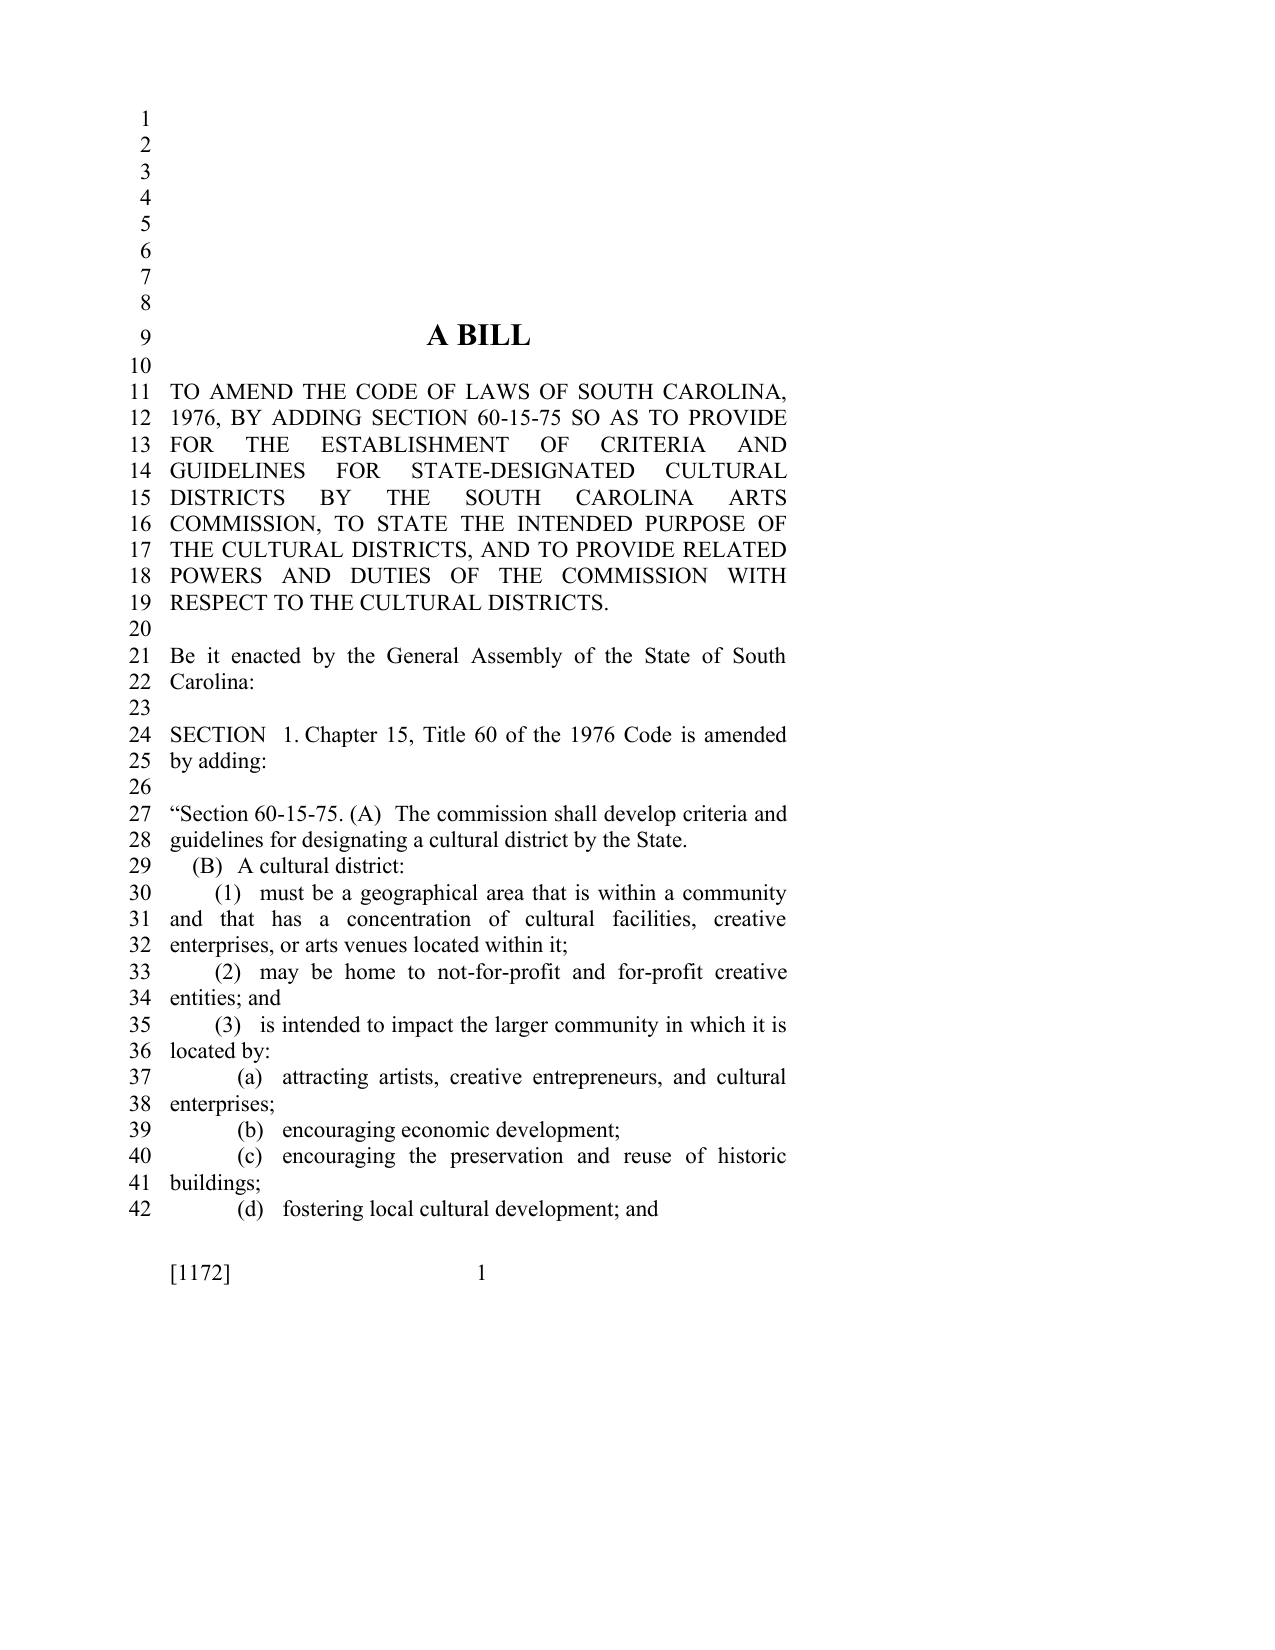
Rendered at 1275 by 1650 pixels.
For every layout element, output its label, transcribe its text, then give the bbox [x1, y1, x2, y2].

text “Section 60-15-75. (A) The commission shall develop criteria and guidelines for designating a cultural district by the State. [169, 800, 787, 852]
text (3) is intended to impact the larger community in which it is located by: [169, 1011, 787, 1063]
text (d) fostering local cultural development; and [169, 1195, 787, 1221]
text A BILL [169, 316, 787, 352]
text (1) must be a geographical area that is within a community and that has a concentration of cultural facilities, creative enterprises, or arts venues located within it; [169, 879, 787, 958]
text (a) attracting artists, creative entrepreneurs, and cultural enterprises; [169, 1063, 787, 1116]
text Be it enacted by the General Assembly of the State of South Carolina: [169, 642, 787, 694]
text TO AMEND THE CODE OF LAWS OF SOUTH CAROLINA, 1976, BY ADDING SECTION 60-15-75 SO AS TO PROVIDE FOR THE ESTABLISHMENT OF CRITERIA AND GUIDELINES FOR STATE-DESIGNATED CULTURAL DISTRICTS BY THE SOUTH CAROLINA ARTS COMMISSION, TO STATE THE INTENDED PURPOSE OF THE CULTURAL DISTRICTS, AND TO PROVIDE RELATED POWERS AND DUTIES OF THE COMMISSION WITH RESPECT TO THE CULTURAL DISTRICTS. [169, 378, 787, 615]
text (2) may be home to not-for-profit and for-profit creative entities; and [169, 958, 787, 1011]
text (c) encouraging the preservation and reuse of historic buildings; [169, 1142, 787, 1195]
text (b) encouraging economic development; [169, 1116, 787, 1142]
text SECTION 1. Chapter 15, Title 60 of the 1976 Code is amended by adding: [169, 721, 787, 773]
text (B) A cultural district: [169, 852, 787, 879]
